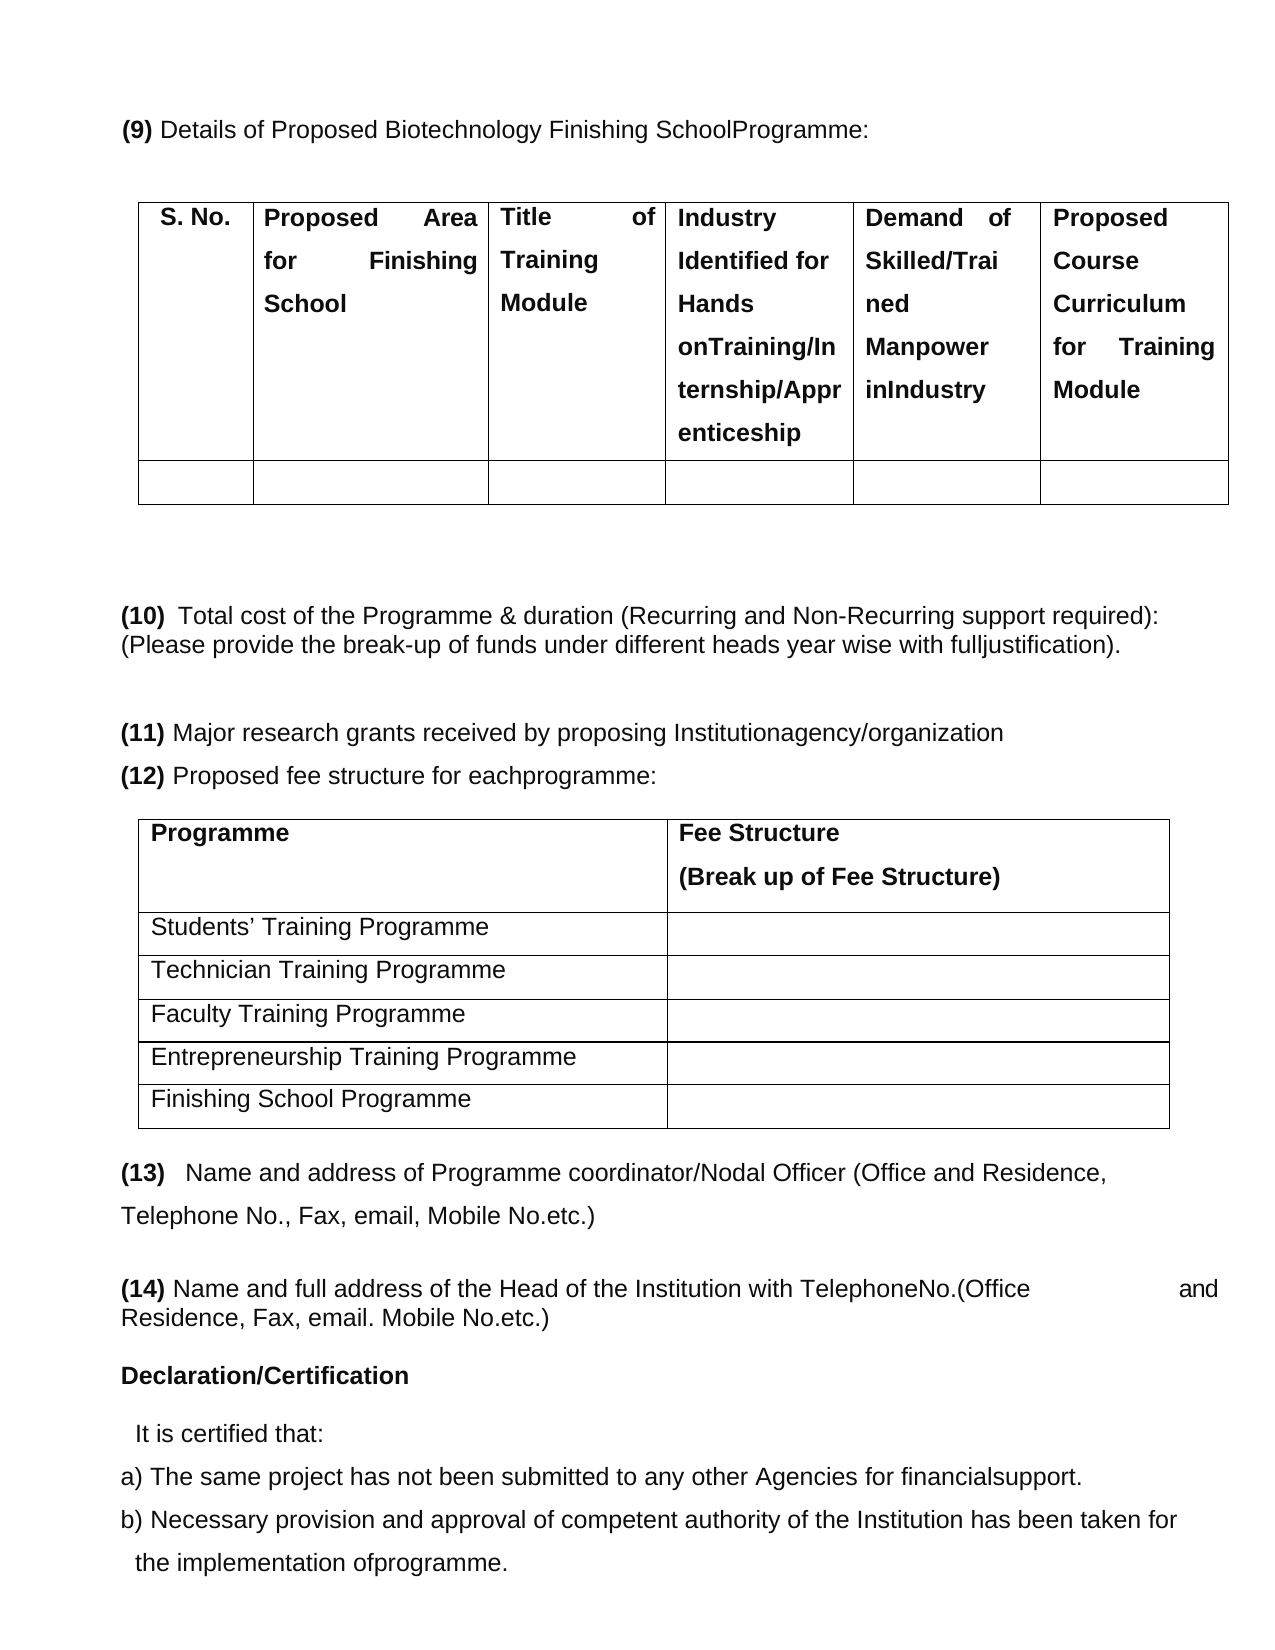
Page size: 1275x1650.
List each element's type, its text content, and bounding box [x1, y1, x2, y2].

table_cell [489, 461, 665, 504]
table_cell [668, 1000, 1169, 1041]
table_cell [668, 1043, 1169, 1084]
list Name and address of Programme coordinator/Nodal Officer (Office and Residence, Telephone No., Fax, email, Mobile No.etc.) [121, 1158, 1219, 1230]
list Total cost of the Programme & duration (Recurring and Non-Recurring support required): (Please provide the break-up of funds under different heads year wise with fulljustification). [121, 601, 1220, 659]
table_cell [668, 956, 1169, 998]
table_header Fee Structure (Break up of Fee Structure) [668, 820, 1169, 912]
text It is certified that: [135, 1419, 1260, 1448]
table_header Programme [139, 820, 667, 912]
table_cell [854, 461, 1040, 504]
list The same project has not been submitted to any other Agencies for financialsupport. [120, 1462, 1260, 1491]
table_header Title of Training Module [489, 203, 665, 460]
list Necessary provision and approval of competent authority of the Institution has been taken for the implementation ofprogramme. [120, 1505, 1220, 1577]
table_cell [1041, 461, 1228, 504]
table_header S. No. [139, 203, 253, 460]
list Major research grants received by proposing Institutionagency/organization [120, 718, 1260, 747]
table_cell [139, 461, 253, 504]
table_cell [668, 1085, 1169, 1128]
subtitle Declaration/Certification [121, 1361, 1260, 1389]
table_cell Entrepreneurship Training Programme [139, 1043, 667, 1084]
table_header Proposed Area for Finishing School [254, 203, 488, 460]
table_cell Finishing School Programme [139, 1085, 667, 1128]
list Details of Proposed Biotechnology Finishing SchoolProgramme: [122, 116, 1260, 144]
table_header Demand of Skilled/Trained Manpower inIndustry [854, 203, 1040, 460]
list Proposed fee structure for eachprogramme: [120, 761, 1260, 790]
table_cell Faculty Training Programme [139, 1000, 667, 1041]
table_header Industry Identified for Hands onTraining/Internship/Apprenticeship [666, 203, 853, 460]
table_header Proposed Course Curriculum for Training Module [1041, 203, 1228, 460]
table_cell [254, 461, 488, 504]
table_cell Students’ Training Programme [139, 913, 667, 955]
table_cell [668, 913, 1169, 955]
table_cell Technician Training Programme [139, 956, 667, 998]
list Name and full address of the Head of the Institution with TelephoneNo.(Office and Residence, Fax, email. Mobile No.etc.) [121, 1274, 1220, 1332]
table_cell [666, 461, 853, 504]
